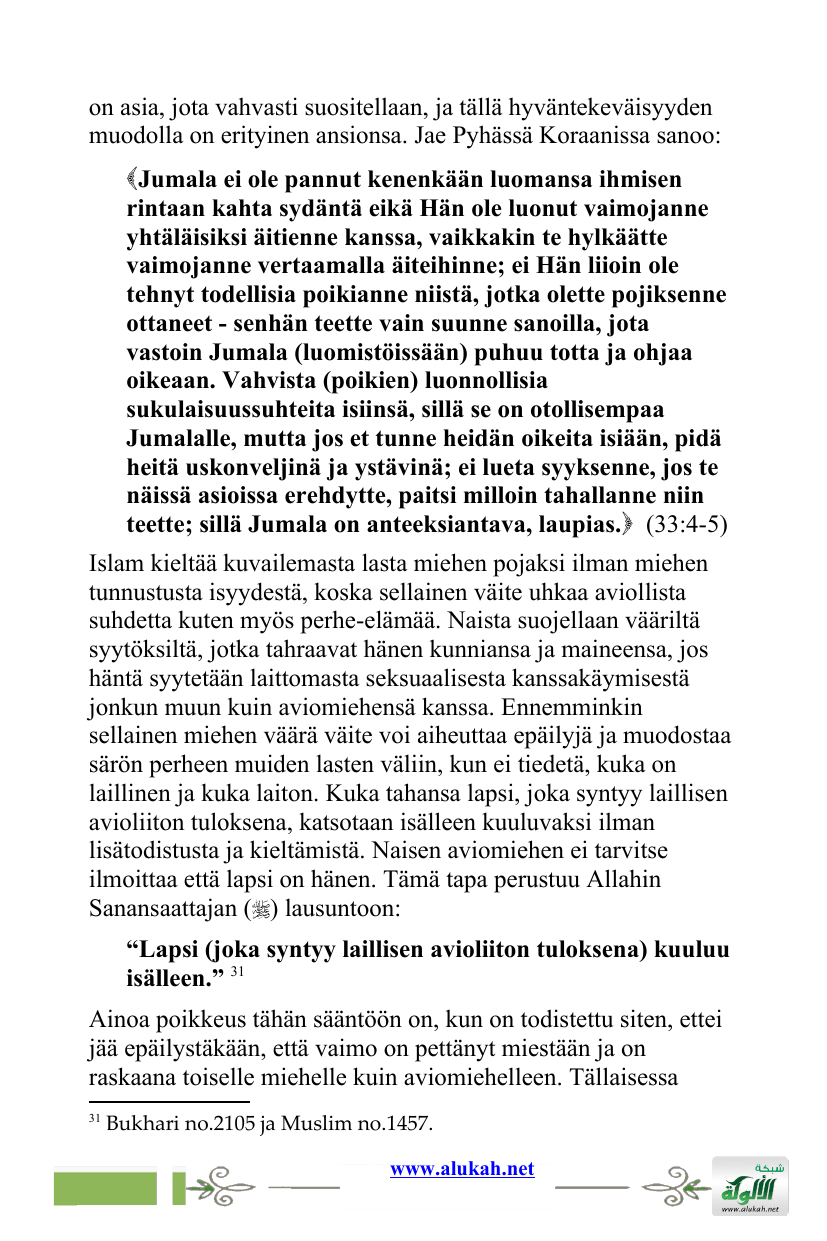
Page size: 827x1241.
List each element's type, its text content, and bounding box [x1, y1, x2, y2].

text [89, 92, 732, 149]
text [89, 1004, 732, 1091]
picture [52, 1154, 790, 1221]
text “Lapsi (joka syntyy laillisen avioliiton tuloksena) kuuluu isälleen.” [126, 934, 732, 992]
text Jumala ei ole pannut kenenkään luomansa ihmisen rintaan kahta sydäntä eikä Hän ole luonut vaimojanne yhtäläisiksi äitienne kanssa, vaikkakin te hylkäätte vaimojanne vertaamalla äiteihinne; ei Hän liioin ole tehnyt todellisia poikianne niistä, jotka olette pojiksenne ottaneet - senhän teette vain suunne sanoilla, jota vastoin Jumala (luomistöissään) puhuu totta ja ohjaa oikeaan. Vahvista (poikien) luonnollisia sukulaisuussuhteita isiinsä, sillä se on otollisempaa Jumalalle, mutta jos et tunne heidän oikeita isiään, pidä heitä uskonveljinä ja ystävinä; ei lueta syyksenne, jos te näissä asioissa erehdytte, paitsi milloin tahallanne niin teette; sillä Jumala on anteeksiantava, laupias. (33:4-5) [126, 164, 732, 538]
text Islam kieltää kuvailemasta lasta miehen pojaksi ilman miehen tunnustusta isyydestä, koska sellainen väite uhkaa aviollista suhdetta kuten myös perhe-elämää. Naista suojellaan vääriltä syytöksiltä, jotka tahraavat hänen kunniansa ja maineensa, jos häntä syytetään laittomasta seksuaalisesta kanssakäymisestä jonkun muun kuin aviomiehensä kanssa. Ennemminkin sellainen miehen väärä väite voi aiheuttaa epäilyjä ja muodostaa särön perheen muiden lasten väliin, kun ei tiedetä, kuka on laillinen ja kuka laiton. Kuka tahansa lapsi, joka syntyy laillisen avioliiton tuloksena, katsotaan isälleen kuuluvaksi ilman lisätodistusta ja kieltämistä. Naisen aviomiehen ei tarvitse ilmoittaa että lapsi on hänen. Tämä tapa perustuu Allahin Sanansaattajan () lausuntoon: [89, 548, 732, 922]
picture [374, 1156, 551, 1189]
